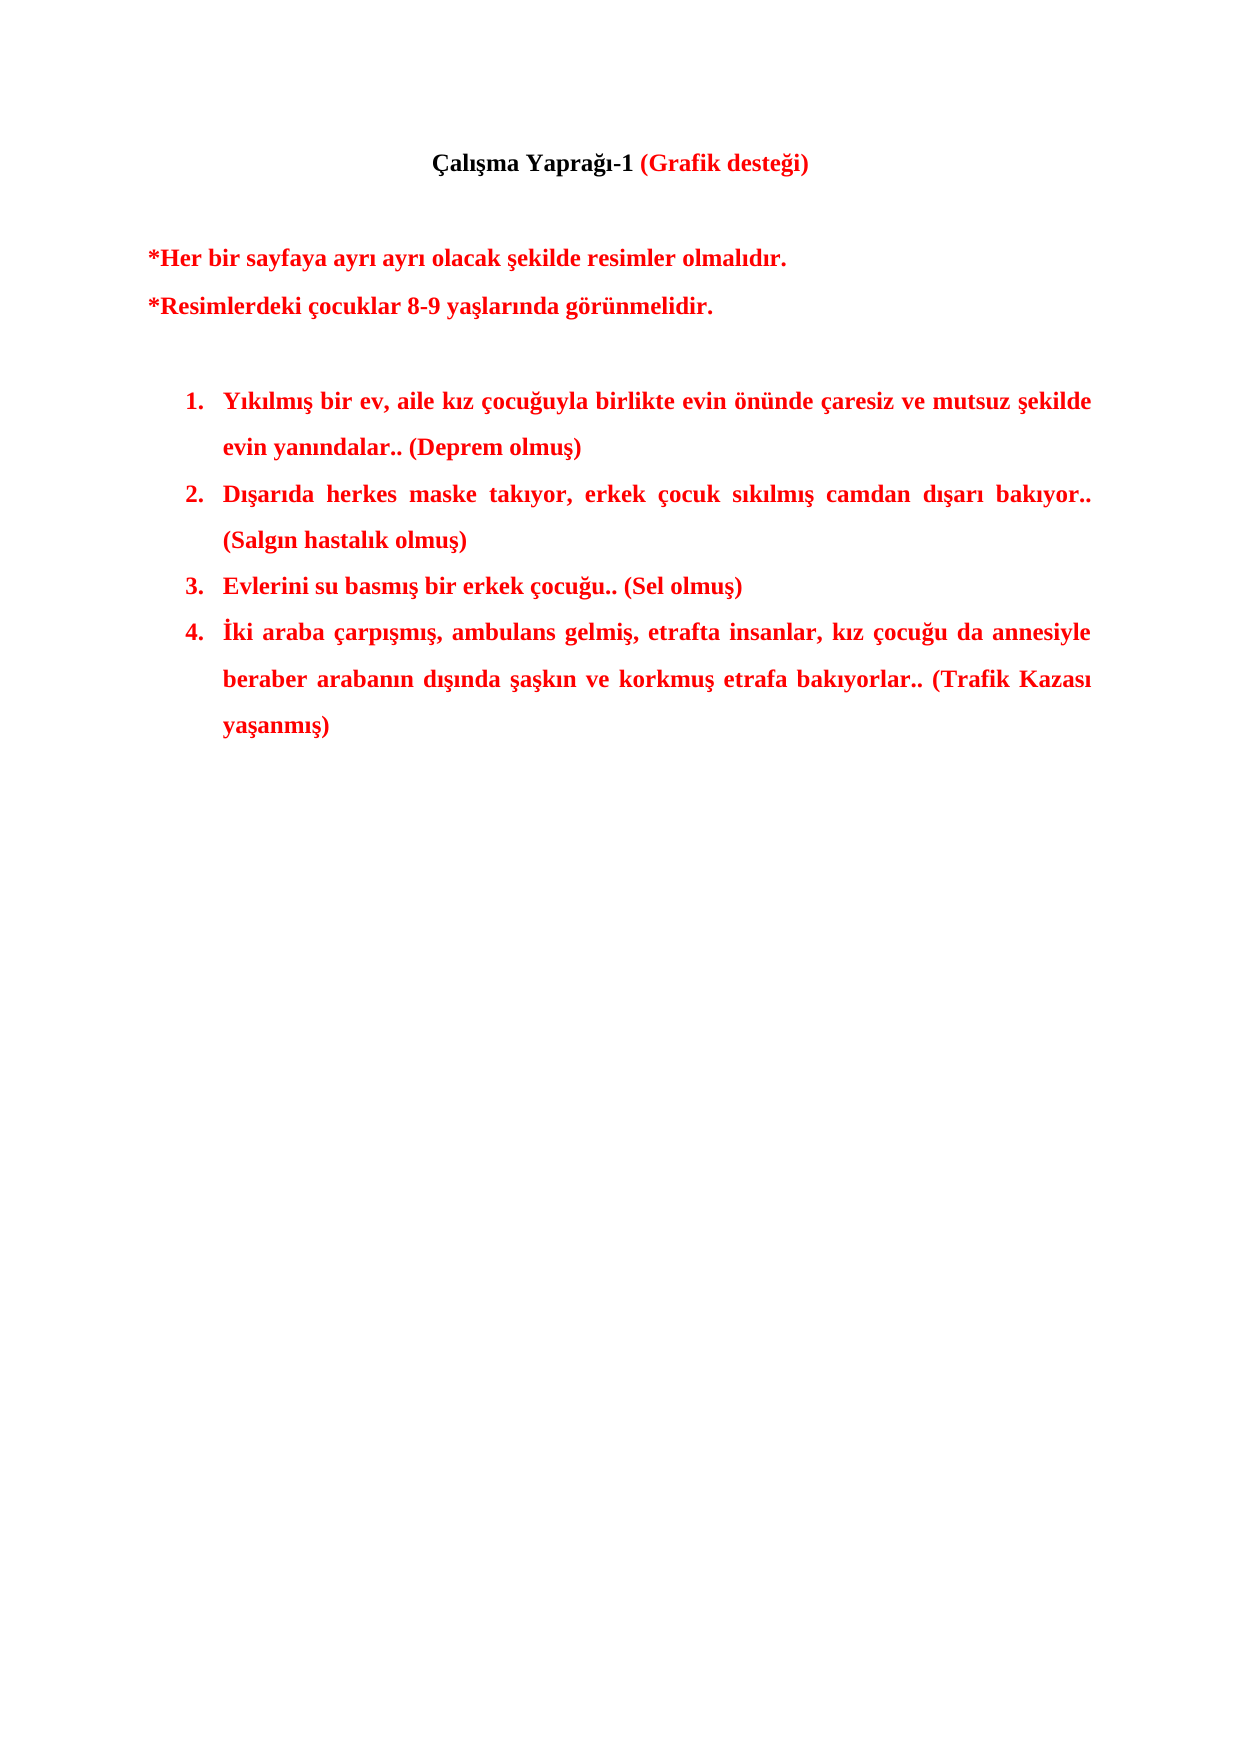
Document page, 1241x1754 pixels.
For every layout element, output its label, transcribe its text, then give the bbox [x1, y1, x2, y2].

text *Her bir sayfaya ayrı ayrı olacak şekilde resimler olmalıdır. [148, 243, 1093, 272]
list Dışarıda herkes maske takıyor, erkek çocuk sıkılmış camdan dışarı bakıyor.. (Salgın hastalık olmuş) [185, 479, 1093, 554]
text *Resimlerdeki çocuklar 8-9 yaşlarında görünmelidir. [148, 291, 1093, 319]
list Evlerini su basmış bir erkek çocuğu.. (Sel olmuş) [185, 571, 1093, 600]
list İki araba çarpışmış, ambulans gelmiş, etrafta insanlar, kız çocuğu da annesiyle beraber arabanın dışında şaşkın ve korkmuş etrafa bakıyorlar.. (Trafik Kazası yaşanmış) [185, 617, 1093, 739]
text Çalışma Yaprağı-1 (Grafik desteği) [148, 148, 1093, 176]
list Yıkılmış bir ev, aile kız çocuğuyla birlikte evin önünde çaresiz ve mutsuz şekilde evin yanındalar.. (Deprem olmuş) [185, 386, 1093, 461]
